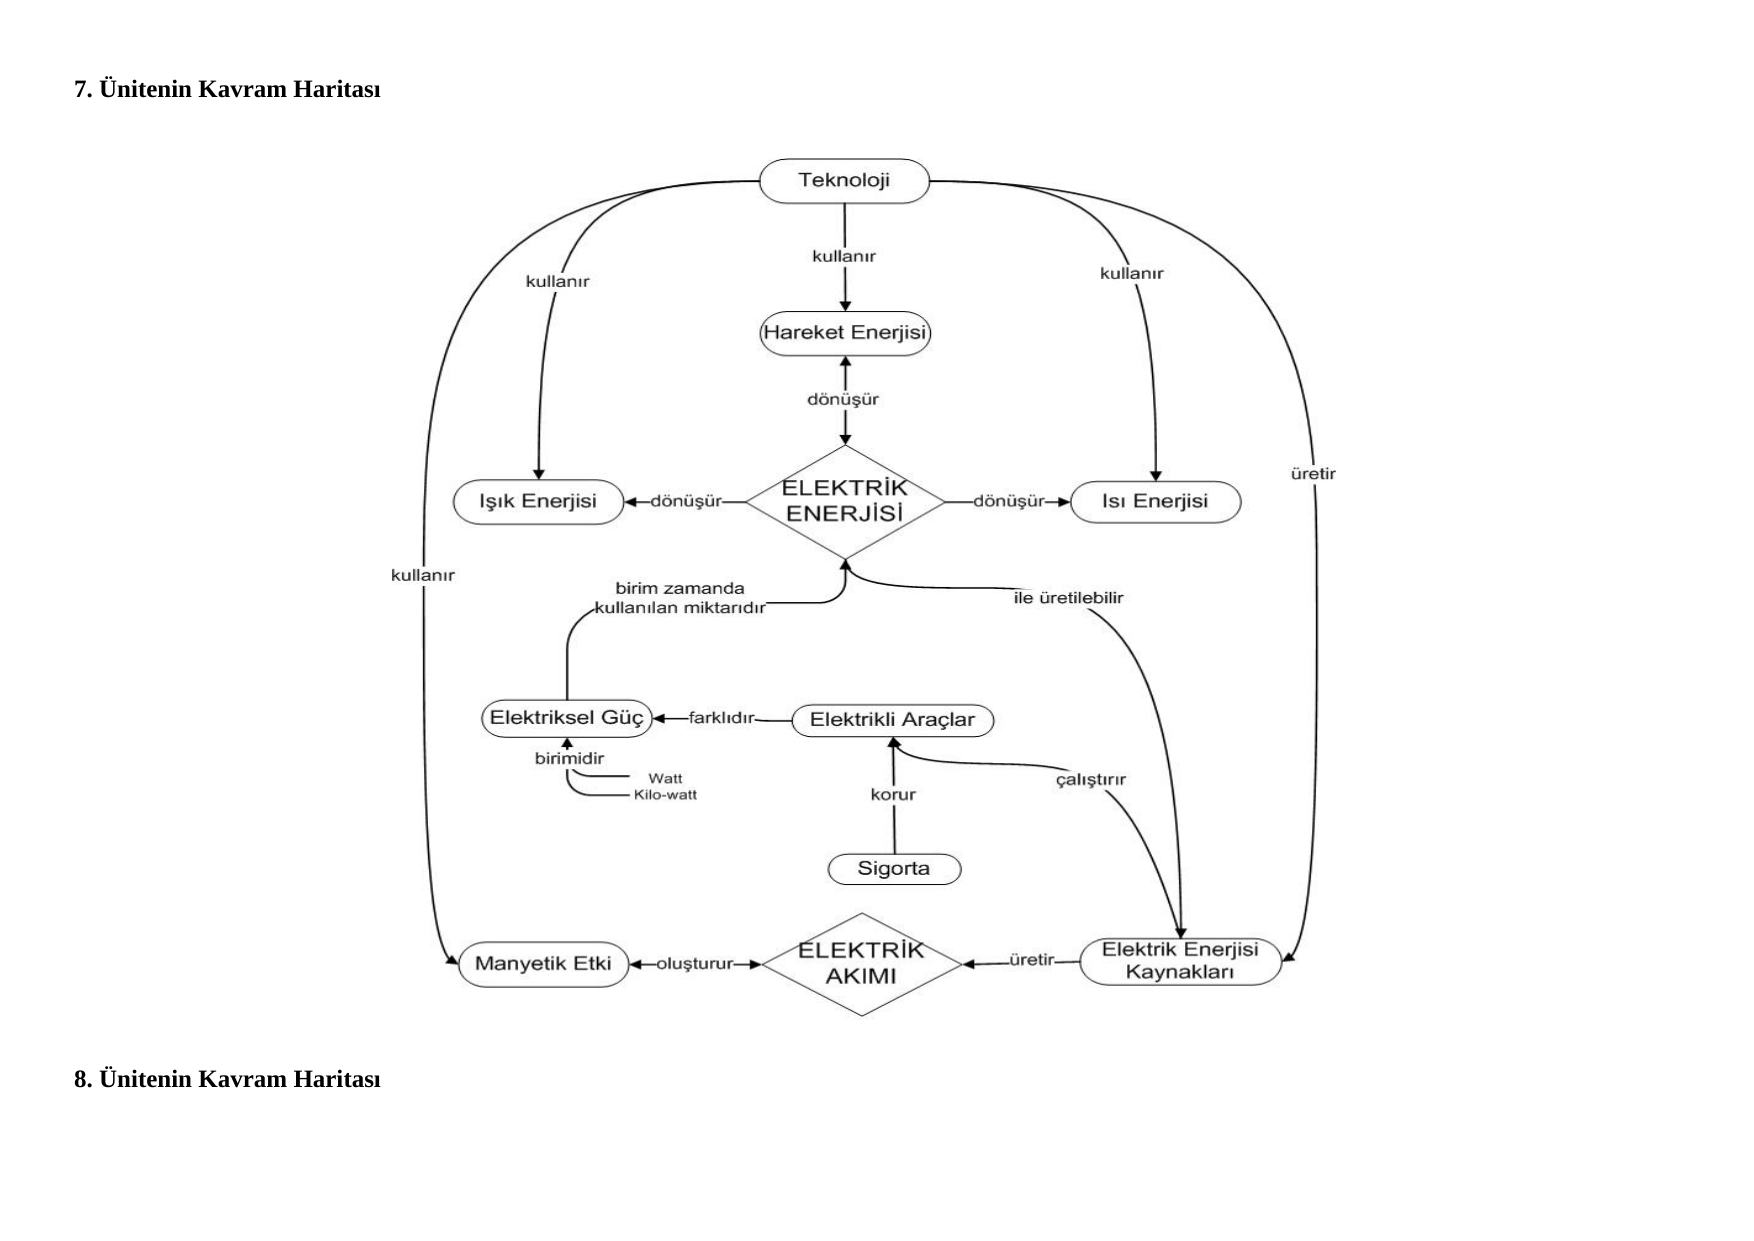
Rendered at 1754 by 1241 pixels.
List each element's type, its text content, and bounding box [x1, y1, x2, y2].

picture [391, 158, 1337, 1023]
text 7. Ünitenin Kavram Haritası [74, 74, 1654, 103]
text 8. Ünitenin Kavram Haritası [74, 1064, 1654, 1092]
